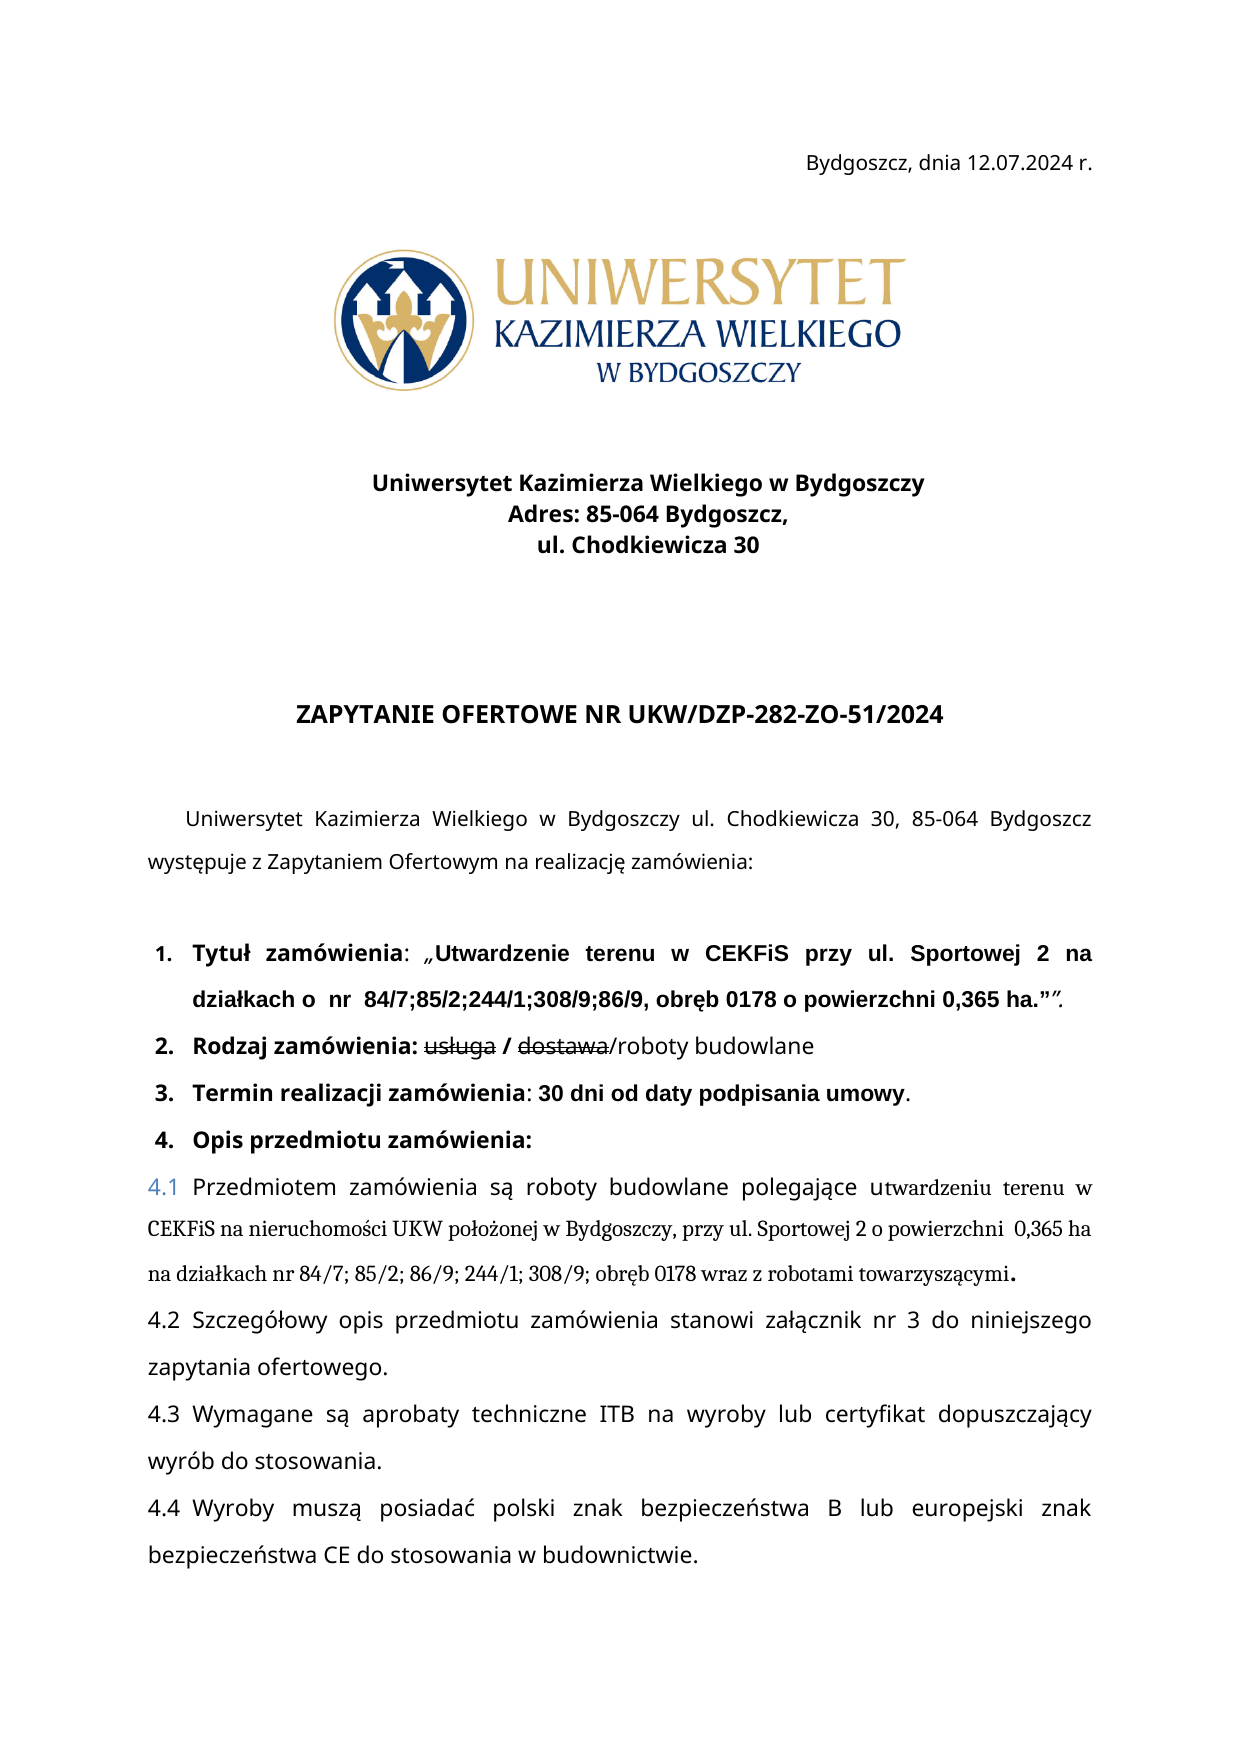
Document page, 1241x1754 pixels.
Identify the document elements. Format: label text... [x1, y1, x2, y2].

list Wyroby muszą posiadać polski znak bezpieczeństwa B lub europejski znak bezpieczeństwa CE do stosowania w budownictwie. [148, 1492, 1093, 1570]
text Uniwersytet Kazimierza Wielkiego w Bydgoszczy [148, 467, 1093, 498]
picture [327, 232, 914, 407]
text Uniwersytet Kazimierza Wielkiego w Bydgoszczy ul. Chodkiewicza 30, 85-064 Bydgoszcz występuje z Zapytaniem Ofertowym na realizację zamówienia: [148, 804, 1093, 876]
text Bydgoszcz, dnia 12.07.2024 r. [148, 148, 1093, 176]
list Opis przedmiotu zamówienia: [154, 1124, 1093, 1155]
list Rodzaj zamówienia: usługa / dostawa/roboty budowlane [154, 1030, 1093, 1062]
list Tytuł zamówienia: „Utwardzenie terenu w CEKFiS przy ul. Sportowej 2 na działkach o nr 84/7;85/2;244/1;308/9;86/9, obręb 0178 o powierzchni 0,365 ha.””. [154, 937, 1093, 1015]
list Termin realizacji zamówienia: 30 dni od daty podpisania umowy. [154, 1077, 1093, 1108]
text ZAPYTANIE OFERTOWE NR UKW/DZP-282-ZO-51/2024 [148, 697, 1093, 731]
list Przedmiotem zamówienia są roboty budowlane polegające utwardzeniu terenu w CEKFiS na nieruchomości UKW położonej w Bydgoszczy, przy ul. Sportowej 2 o powierzchni 0,365 ha na działkach nr 84/7; 85/2; 86/9; 244/1; 308/9; obręb 0178 wraz z robotami towarzyszącymi. [148, 1171, 1093, 1288]
list Szczegółowy opis przedmiotu zamówienia stanowi załącznik nr 3 do niniejszego zapytania ofertowego. [148, 1304, 1093, 1382]
text Adres: 85-064 Bydgoszcz, [204, 498, 1093, 529]
list Wymagane są aprobaty techniczne ITB na wyroby lub certyfikat dopuszczający wyrób do stosowania. [148, 1398, 1093, 1476]
text ul. Chodkiewicza 30 [204, 529, 1093, 560]
